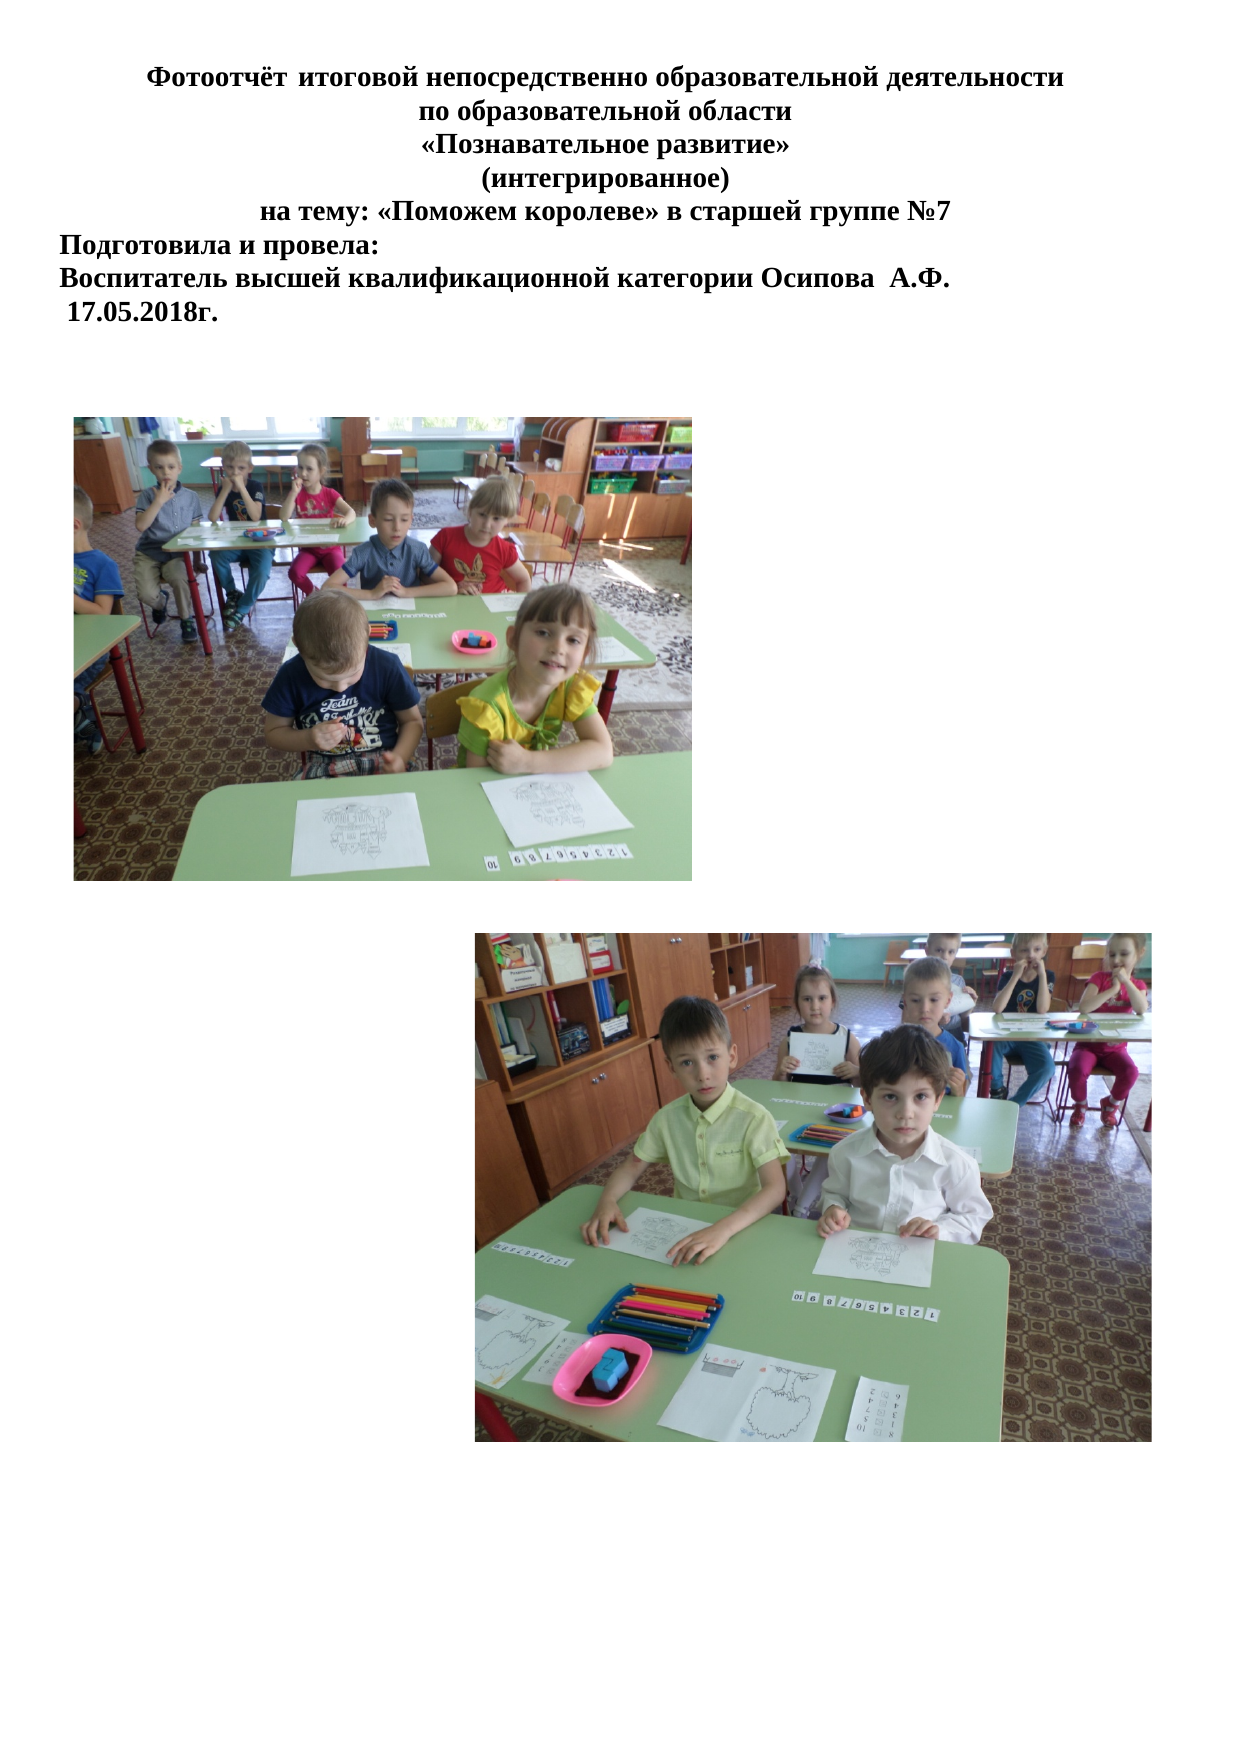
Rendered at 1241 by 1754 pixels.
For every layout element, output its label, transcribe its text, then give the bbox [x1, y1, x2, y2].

text 17.05.2018г. [59, 294, 1152, 327]
text по образовательной области [59, 93, 1152, 126]
text (интегрированное) [59, 160, 1152, 193]
text Подготовила и провела: [59, 227, 1152, 260]
text на тему: «Поможем королеве» в старшей группе №7 [59, 193, 1152, 227]
text Фотоотчёт итоговой непосредственно образовательной деятельности [59, 59, 1152, 93]
text Воспитатель высшей квалификационной категории Осипова А.Ф. [59, 260, 1152, 294]
picture [474, 933, 1152, 1442]
text «Познавательное развитие» [59, 126, 1152, 160]
picture [73, 417, 692, 881]
